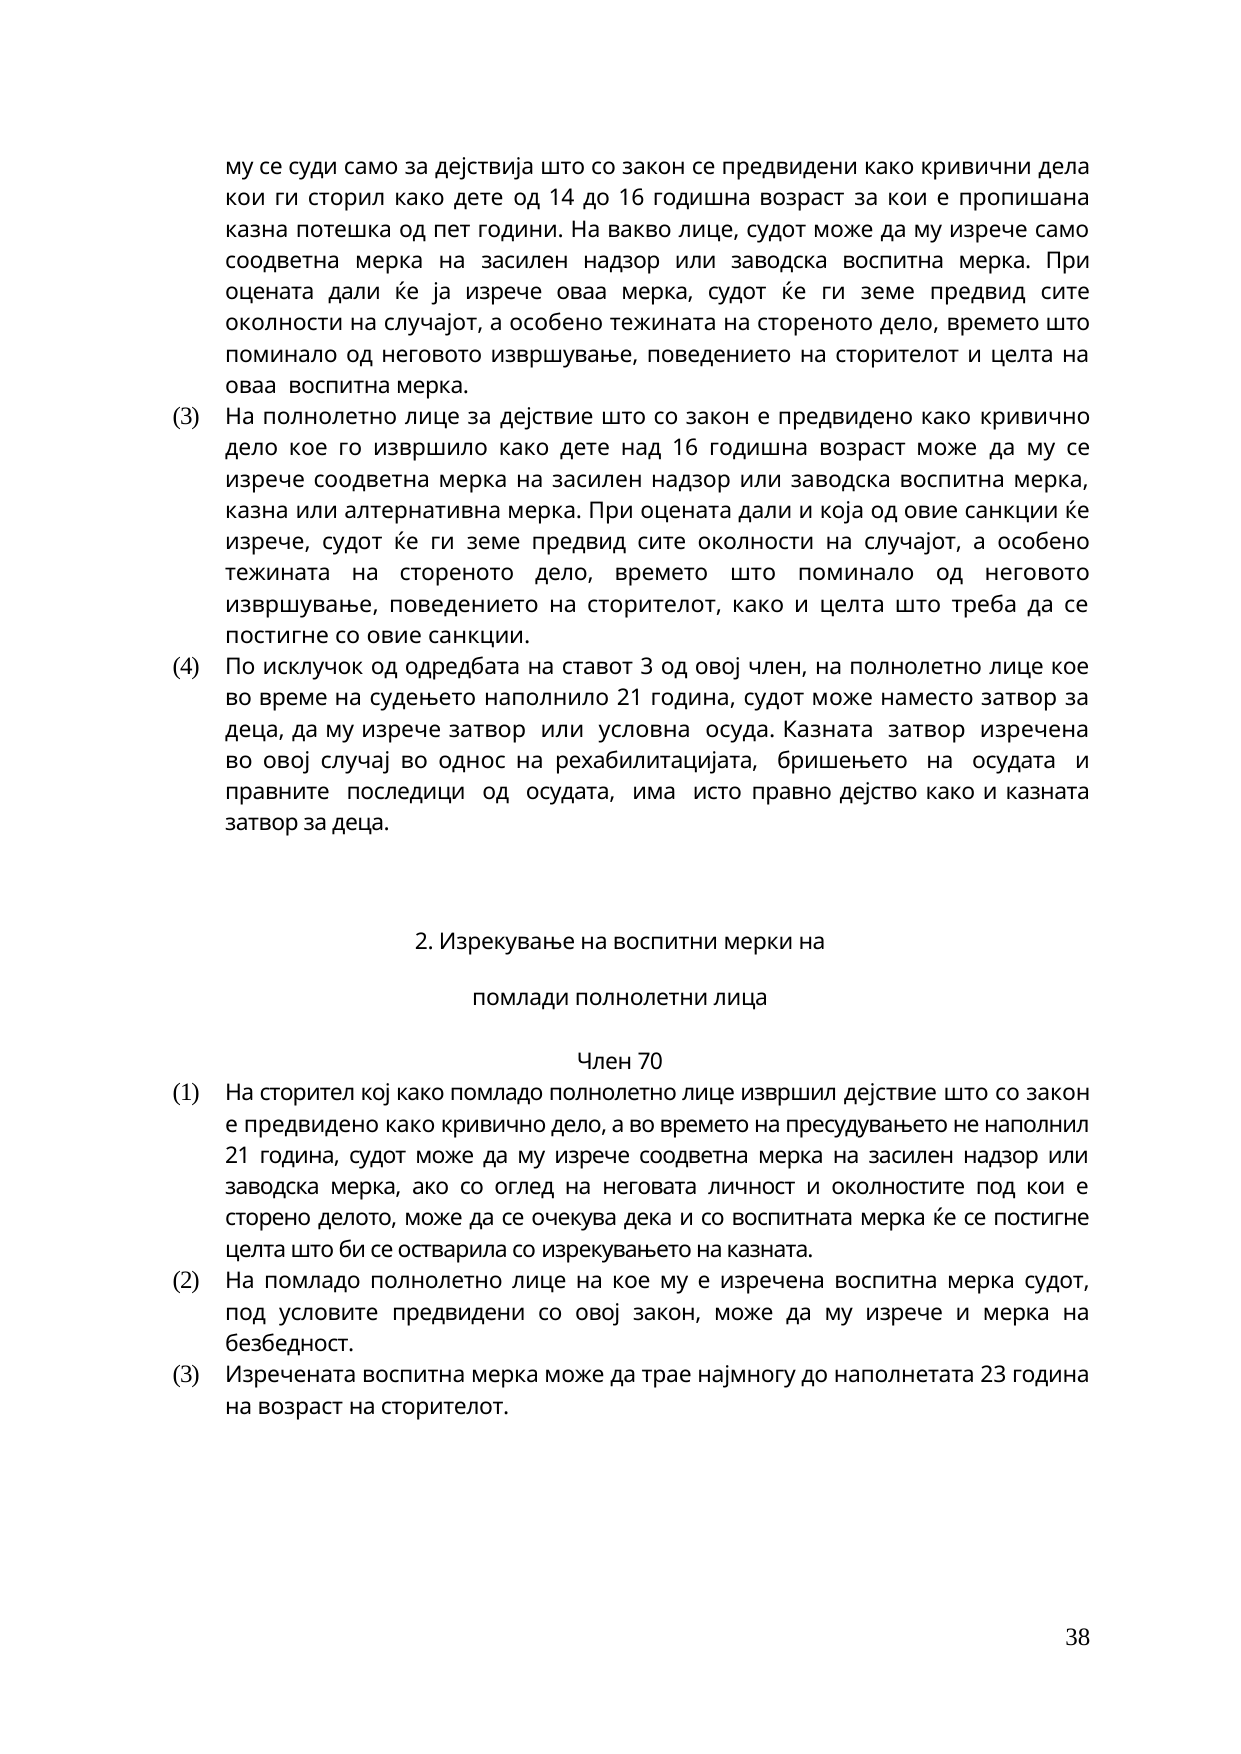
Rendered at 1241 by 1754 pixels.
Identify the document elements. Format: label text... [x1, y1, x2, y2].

text Член 70 [150, 1044, 1090, 1076]
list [172, 150, 1090, 400]
list На полнолетно лице за дејствие што со закон е предвидено како кривично дело кое го извршило како дете над 16 годишна возраст може да му се изрече соодветна мерка на засилен надзор или заводска воспитна мерка, казна или алтернативна мерка. При оцената дали и која од овие санкции ќе изрече, судот ќе ги земе предвид сите околности на случајот, а особено тежината на стореното дело, времето што поминало од неговото извршување, поведението на сторителот, како и целта што треба да се постигне со овие санкции. [172, 400, 1090, 650]
list Изречената воспитна мерка може да трае најмногу до наполнетата 23 година на возраст на сторителот. [172, 1358, 1090, 1421]
list На помладо полнолетно лице на кое му е изречена воспитна мерка судот, под условите предвидени со овој закон, може да му изрече и мерка на безбедност. [172, 1264, 1090, 1358]
list На сторител кој како помладо полнолетно лице извршил дејствие што со закон е предвидено како кривично дело, а во времето на пресудувањето не наполнил 21 година, судот може да му изрече соодветна мерка на засилен надзор или заводска мерка, ако со оглед на неговата личност и околностите под кои е сторено делото, може да се очекува дека и со воспитната мерка ќе се постигне целта што би се остварила со изрекувањето на казната. [172, 1076, 1090, 1264]
list По исклучок од одредбата на ставот 3 од овој член, на полнолетно лице кое во време на судењето наполнило 21 година, судот може наместо затвор за деца, да му изрече затвор или условна осуда. Казната затвор изречена во овој случај во однос на рехабилитацијата, бришењето на осудата и правните последици од осудата, има исто правно дејство како и казната затвор за деца. [172, 650, 1090, 837]
text помлади полнолетни лица [150, 981, 1090, 1012]
text 2. Изрекување на воспитни мерки на [150, 925, 1090, 956]
